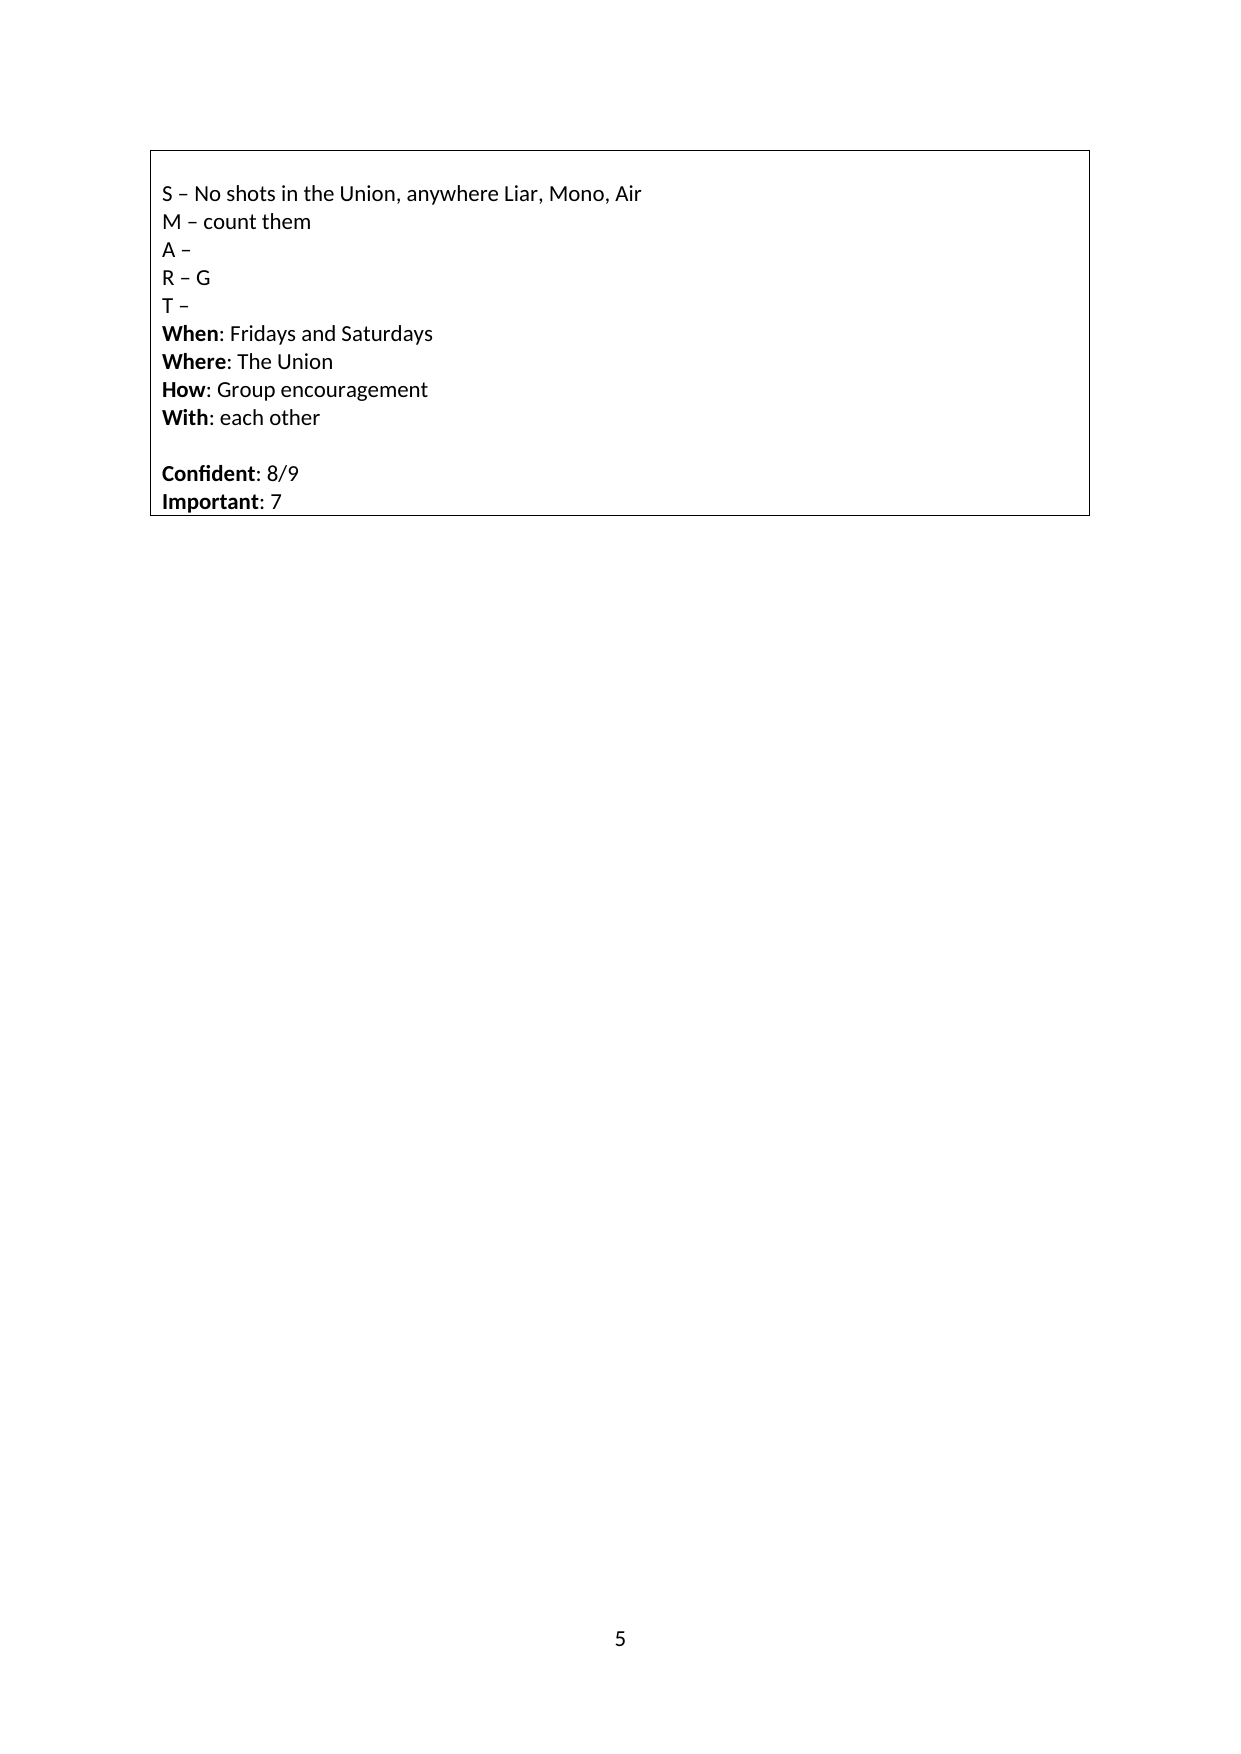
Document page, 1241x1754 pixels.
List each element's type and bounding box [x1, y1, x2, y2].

table_cell [151, 151, 1089, 515]
